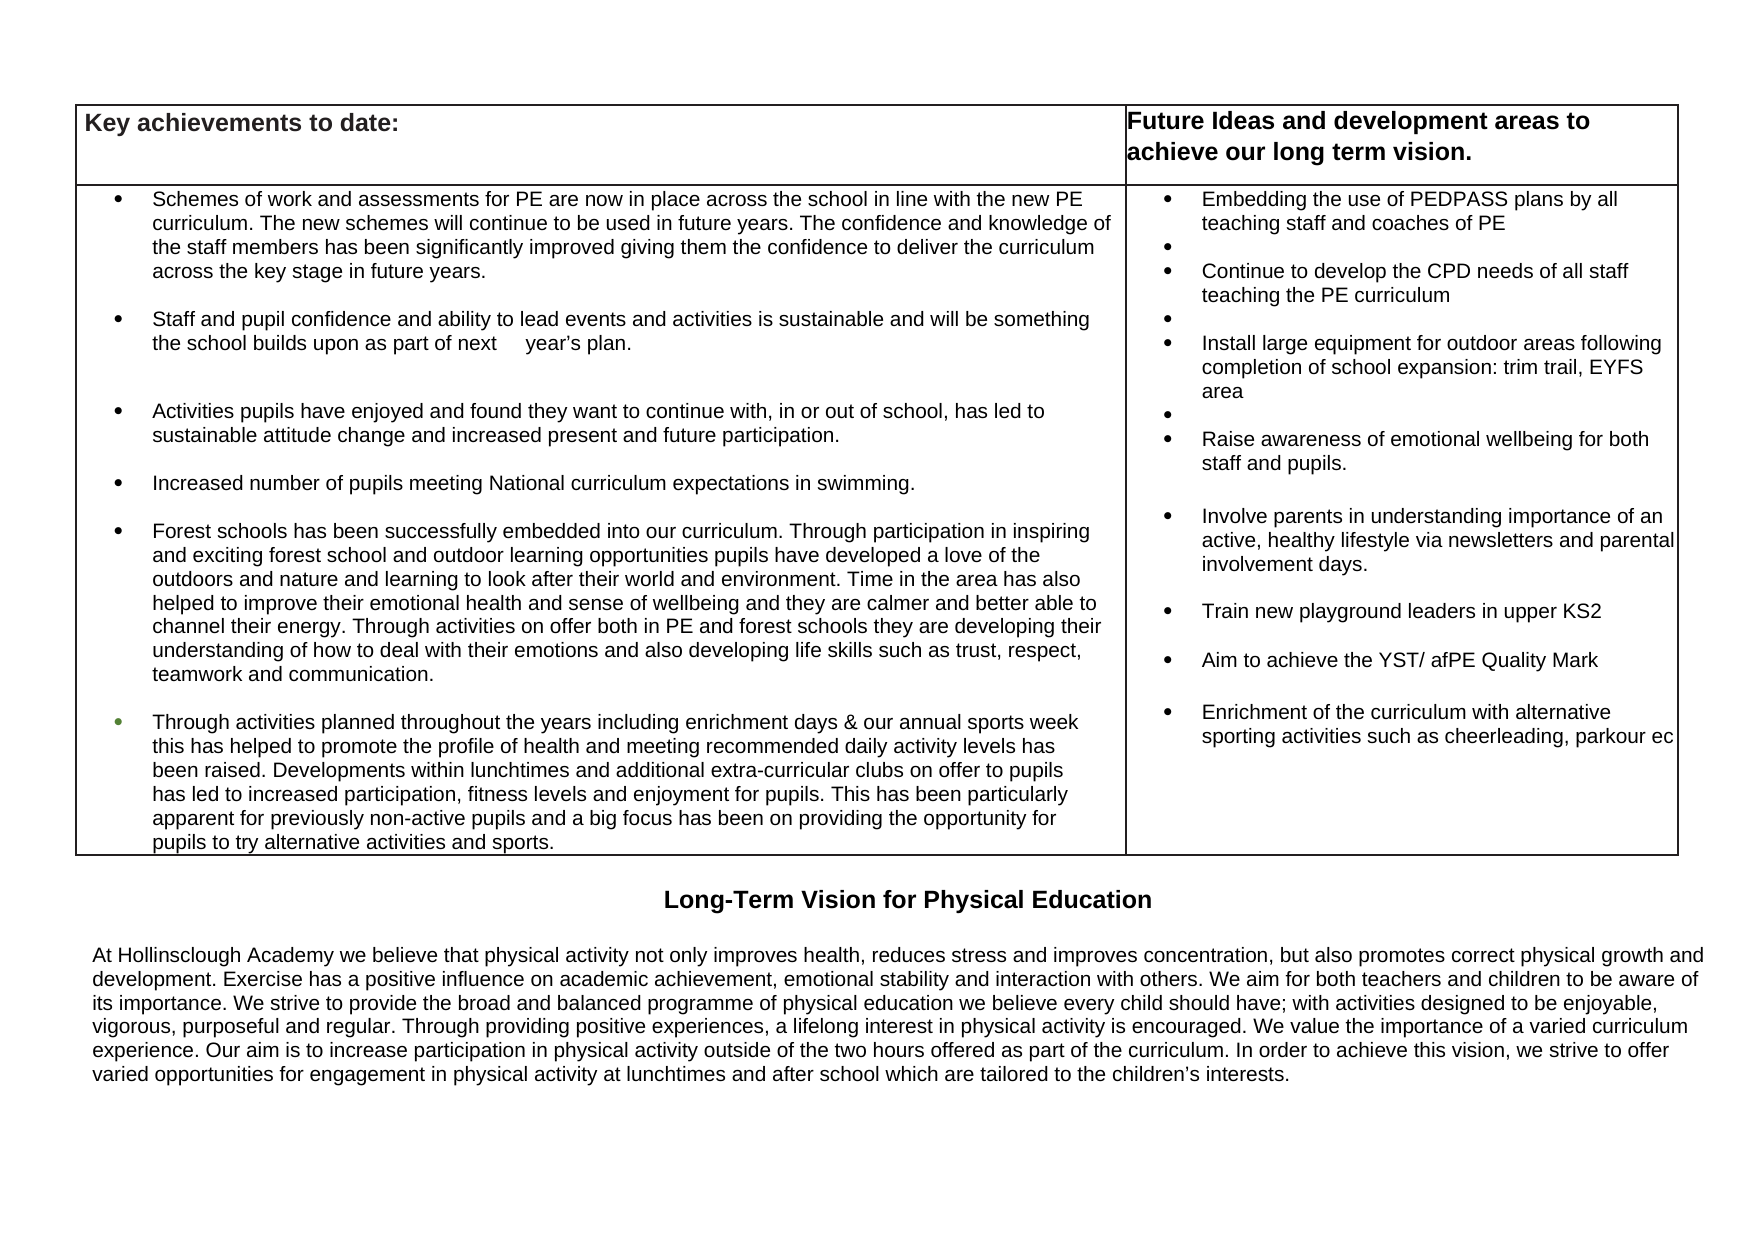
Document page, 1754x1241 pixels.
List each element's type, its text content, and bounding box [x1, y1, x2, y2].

table_cell Schemes of work and assessments for PE are now in place across the school in line with the new PE curriculum. The new schemes will continue to be used in future years. The confidence and knowledge of the staff members has been significantly improved giving them the confidence to deliver the curriculum across the key stage in future years. Staff and pupil confidence and ability to lead events and activities is sustainable and will be something the school builds upon as part of next year’s plan. Activities pupils have enjoyed and found they want to continue with, in or out of school, has led to sustainable attitude change and increased present and future participation. Increased number of pupils meeting National curriculum expectations in swimming. Forest schools has been successfully embedded into our curriculum. Through participation in inspiring and exciting forest school and outdoor learning opportunities pupils have developed a love of the outdoors and nature and learning to look after their world and environment. Time in the area has also helped to improve their emotional health and sense of wellbeing and they are calmer and better able to channel their energy. Through activities on offer both in PE and forest schools they are developing their understanding of how to deal with their emotions and also developing life skills such as trust, respect, teamwork and communication. Through activities planned throughout the years including enrichment days & our annual sports week this has helped to promote the profile of health and meeting recommended daily activity levels has been raised. Developments within lunchtimes and additional extra-curricular clubs on offer to pupils has led to increased participation, fitness levels and enjoyment for pupils. This has been particularly apparent for previously non-active pupils and a big focus has been on providing the opportunity for pupils to try alternative activities and sports. [77, 186, 1125, 854]
table_header Key achievements to date: [77, 106, 1125, 184]
table_header Future Ideas and development areas to achieve our long term vision. [1127, 106, 1677, 184]
table_cell Embedding the use of PEDPASS plans by all teaching staff and coaches of PE Continue to develop the CPD needs of all staff teaching the PE curriculum Install large equipment for outdoor areas following completion of school expansion: trim trail, EYFS area Raise awareness of emotional wellbeing for both staff and pupils. Involve parents in understanding importance of an active, healthy lifestyle via newsletters and parental involvement days. Train new playground leaders in upper KS2 Aim to achieve the YST/ afPE Quality Mark Enrichment of the curriculum with alternative sporting activities such as cheerleading, parkour ec [1127, 186, 1677, 854]
list At Hollinsclough Academy we believe that physical activity not only improves health, reduces stress and improves concentration, but also promotes correct physical growth and development. Exercise has a positive influence on academic achievement, emotional stability and interaction with others. We aim for both teachers and children to be aware of its importance. We strive to provide the broad and balanced programme of physical education we believe every child should have; with activities designed to be enjoyable, vigorous, purposeful and regular. Through providing positive experiences, a lifelong interest in physical activity is encouraged. We value the importance of a varied curriculum experience. Our aim is to increase participation in physical activity outside of the two hours offered as part of the curriculum. In order to achieve this vision, we strive to offer varied opportunities for engagement in physical activity at lunchtimes and after school which are tailored to the children’s interests. [92, 942, 1720, 1086]
text Long-Term Vision for Physical Education [62, 885, 1754, 914]
